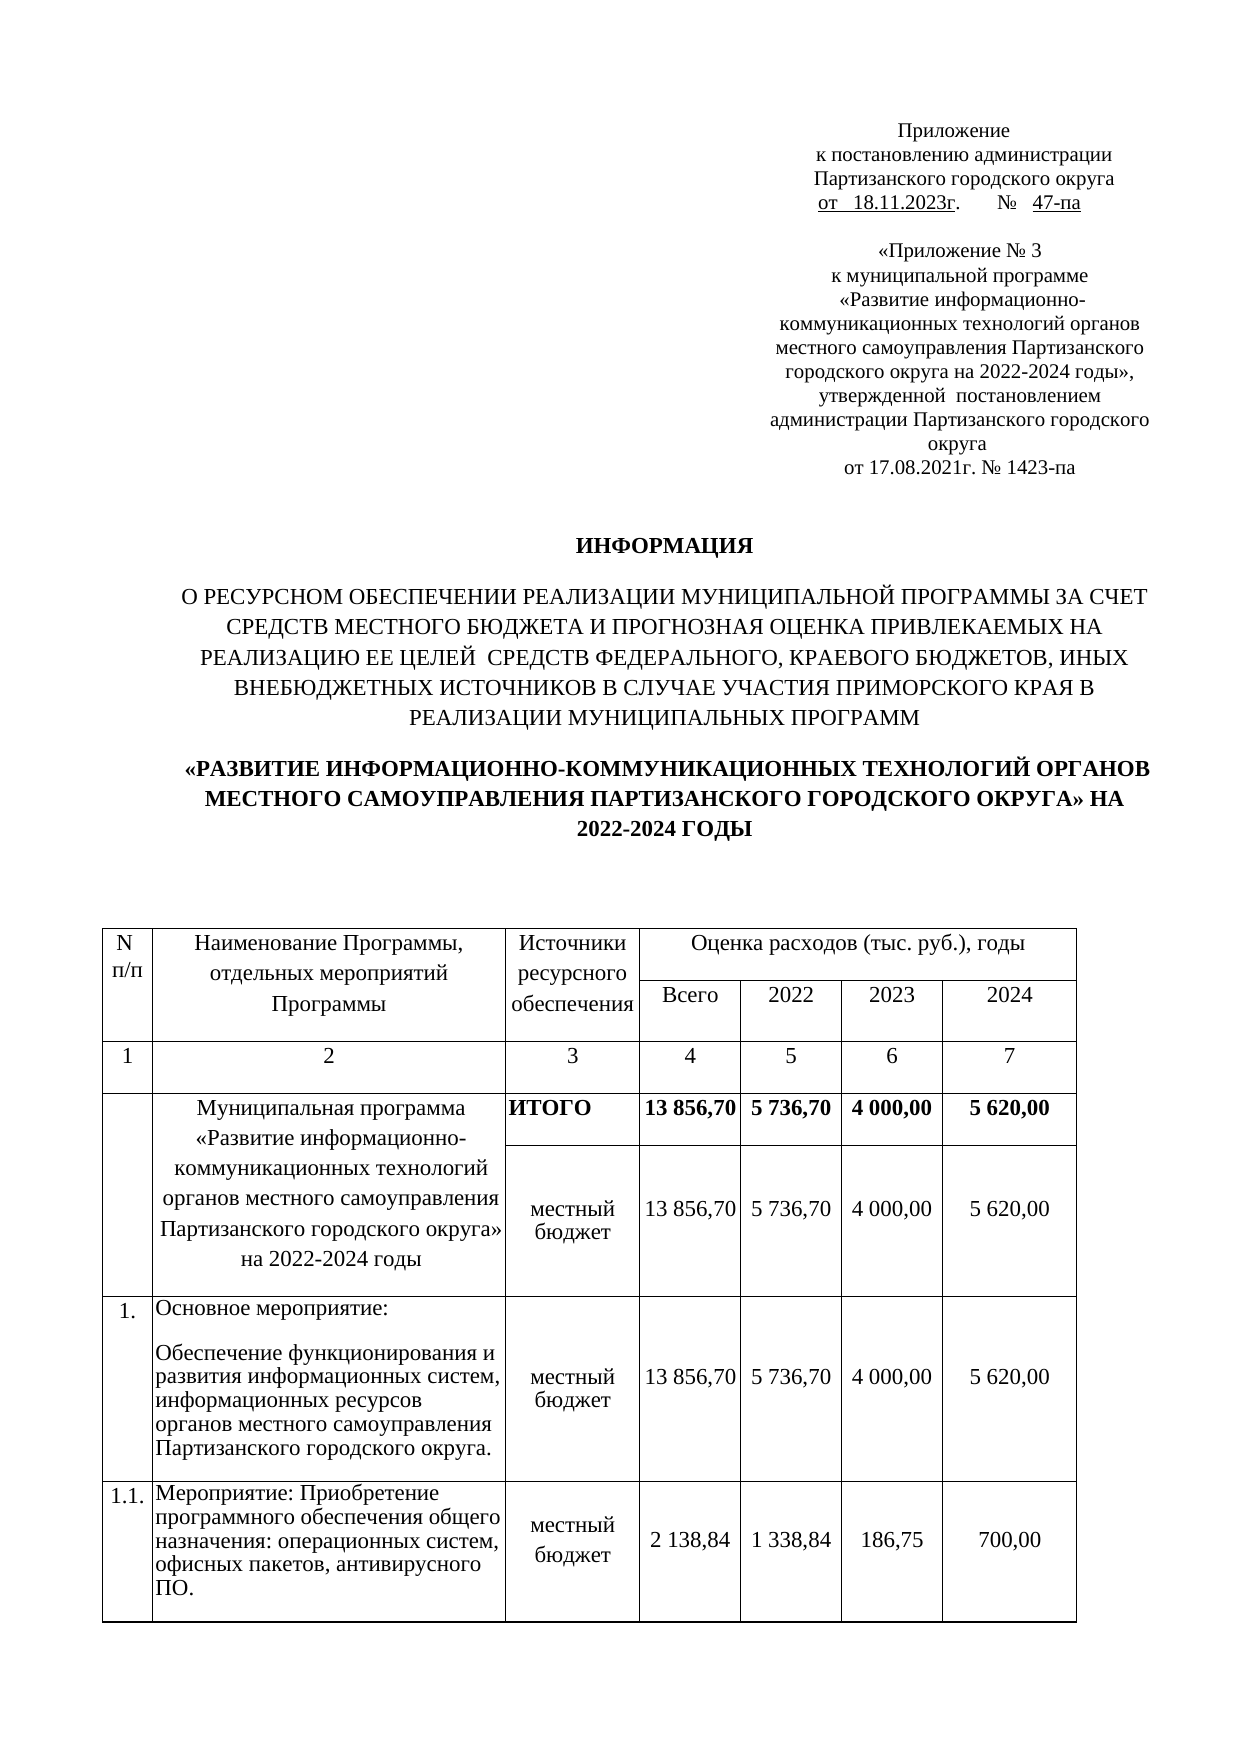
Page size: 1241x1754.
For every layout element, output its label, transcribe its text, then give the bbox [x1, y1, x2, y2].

text «Приложение № 3 [768, 238, 1152, 262]
table_cell 1 [103, 1042, 152, 1093]
table_cell Всего [640, 981, 740, 1041]
table_cell 4 [640, 1042, 740, 1093]
text от 18.11.2023г. № 47-па [177, 190, 1152, 214]
table_cell 2023 [842, 981, 942, 1041]
text Партизанского городского округа [709, 166, 1152, 190]
table_cell 13 856,70 [640, 1146, 740, 1296]
table_cell Мероприятие: Приобретение программного обеспечения общего назначения: операционных систем, офисных пакетов, антивирусного ПО. [153, 1482, 505, 1621]
table_header N п/п [103, 929, 152, 1041]
table_header Оценка расходов (тыс. руб.), годы [640, 929, 1076, 980]
table_cell Основное мероприятие: Обеспечение функционирования и развития информационных систем, информационных ресурсов органов местного самоуправления Партизанского городского округа. [153, 1297, 505, 1481]
table_cell 3 [506, 1042, 639, 1093]
text Приложение [709, 118, 1152, 142]
text ИНФОРМАЦИЯ [177, 532, 1152, 558]
table_cell 5 736,70 [741, 1094, 841, 1145]
table_cell ИТОГО [506, 1094, 639, 1145]
text к муниципальной программе [768, 262, 1152, 287]
text к постановлению администрации [709, 142, 1152, 166]
table_cell 2 [153, 1042, 505, 1093]
table_cell 2022 [741, 981, 841, 1041]
table_cell 13 856,70 [640, 1094, 740, 1145]
table_cell местный бюджет [506, 1482, 639, 1621]
text О РЕСУРСНОМ ОБЕСПЕЧЕНИИ РЕАЛИЗАЦИИ МУНИЦИПАЛЬНОЙ ПРОГРАММЫ ЗА СЧЕТ СРЕДСТВ МЕСТНОГО БЮДЖЕТА И ПРОГНОЗНАЯ ОЦЕНКА ПРИВЛЕКАЕМЫХ НА РЕАЛИЗАЦИЮ ЕЕ ЦЕЛЕЙ СРЕДСТВ ФЕДЕРАЛЬНОГО, КРАЕВОГО БЮДЖЕТОВ, ИНЫХ ВНЕБЮДЖЕТНЫХ ИСТОЧНИКОВ В СЛУЧАЕ УЧАСТИЯ ПРИМОРСКОГО КРАЯ В РЕАЛИЗАЦИИ МУНИЦИПАЛЬНЫХ ПРОГРАММ [177, 583, 1152, 730]
table_cell 1.1. [103, 1482, 152, 1621]
table_cell Муниципальная программа «Развитие информационно-коммуникационных технологий органов местного самоуправления Партизанского городского округа» на 2022-2024 годы [153, 1094, 505, 1296]
table_cell 5 736,70 [741, 1146, 841, 1296]
table_cell [103, 1094, 152, 1296]
text «РАЗВИТИЕ ИНФОРМАЦИОННО-КОММУНИКАЦИОННЫХ ТЕХНОЛОГИЙ ОРГАНОВ МЕСТНОГО САМОУПРАВЛЕНИЯ ПАРТИЗАНСКОГО ГОРОДСКОГО ОКРУГА» НА 2022-2024 ГОДЫ [177, 755, 1152, 842]
table_cell 6 [842, 1042, 942, 1093]
table_cell 5 620,00 [943, 1094, 1076, 1145]
table_cell 186,75 [842, 1482, 942, 1621]
table_cell 5 620,00 [943, 1297, 1076, 1481]
table_cell местный бюджет [506, 1297, 639, 1481]
table_cell 5 [741, 1042, 841, 1093]
table_header Наименование Программы, отдельных мероприятий Программы [153, 929, 505, 1041]
table_cell 4 000,00 [842, 1297, 942, 1481]
table_cell 5 736,70 [741, 1297, 841, 1481]
table_cell 13 856,70 [640, 1297, 740, 1481]
table_cell 2024 [943, 981, 1076, 1041]
table_cell 5 620,00 [943, 1146, 1076, 1296]
table_header Источники ресурсного обеспечения [506, 929, 639, 1041]
table_cell 4 000,00 [842, 1146, 942, 1296]
table_cell 2 138,84 [640, 1482, 740, 1621]
table_cell 1 338,84 [741, 1482, 841, 1621]
table_cell местный бюджет [506, 1146, 639, 1296]
table_cell 700,00 [943, 1482, 1076, 1621]
text «Развитие информационно-коммуникационных технологий органов местного самоуправления Партизанского городского округа на 2022-2024 годы», утвержденной постановлением администрации Партизанского городского округа от 17.08.2021г. № 1423-па [768, 287, 1152, 479]
table_cell 4 000,00 [842, 1094, 942, 1145]
table_cell 1. [103, 1297, 152, 1481]
table_cell 7 [943, 1042, 1076, 1093]
